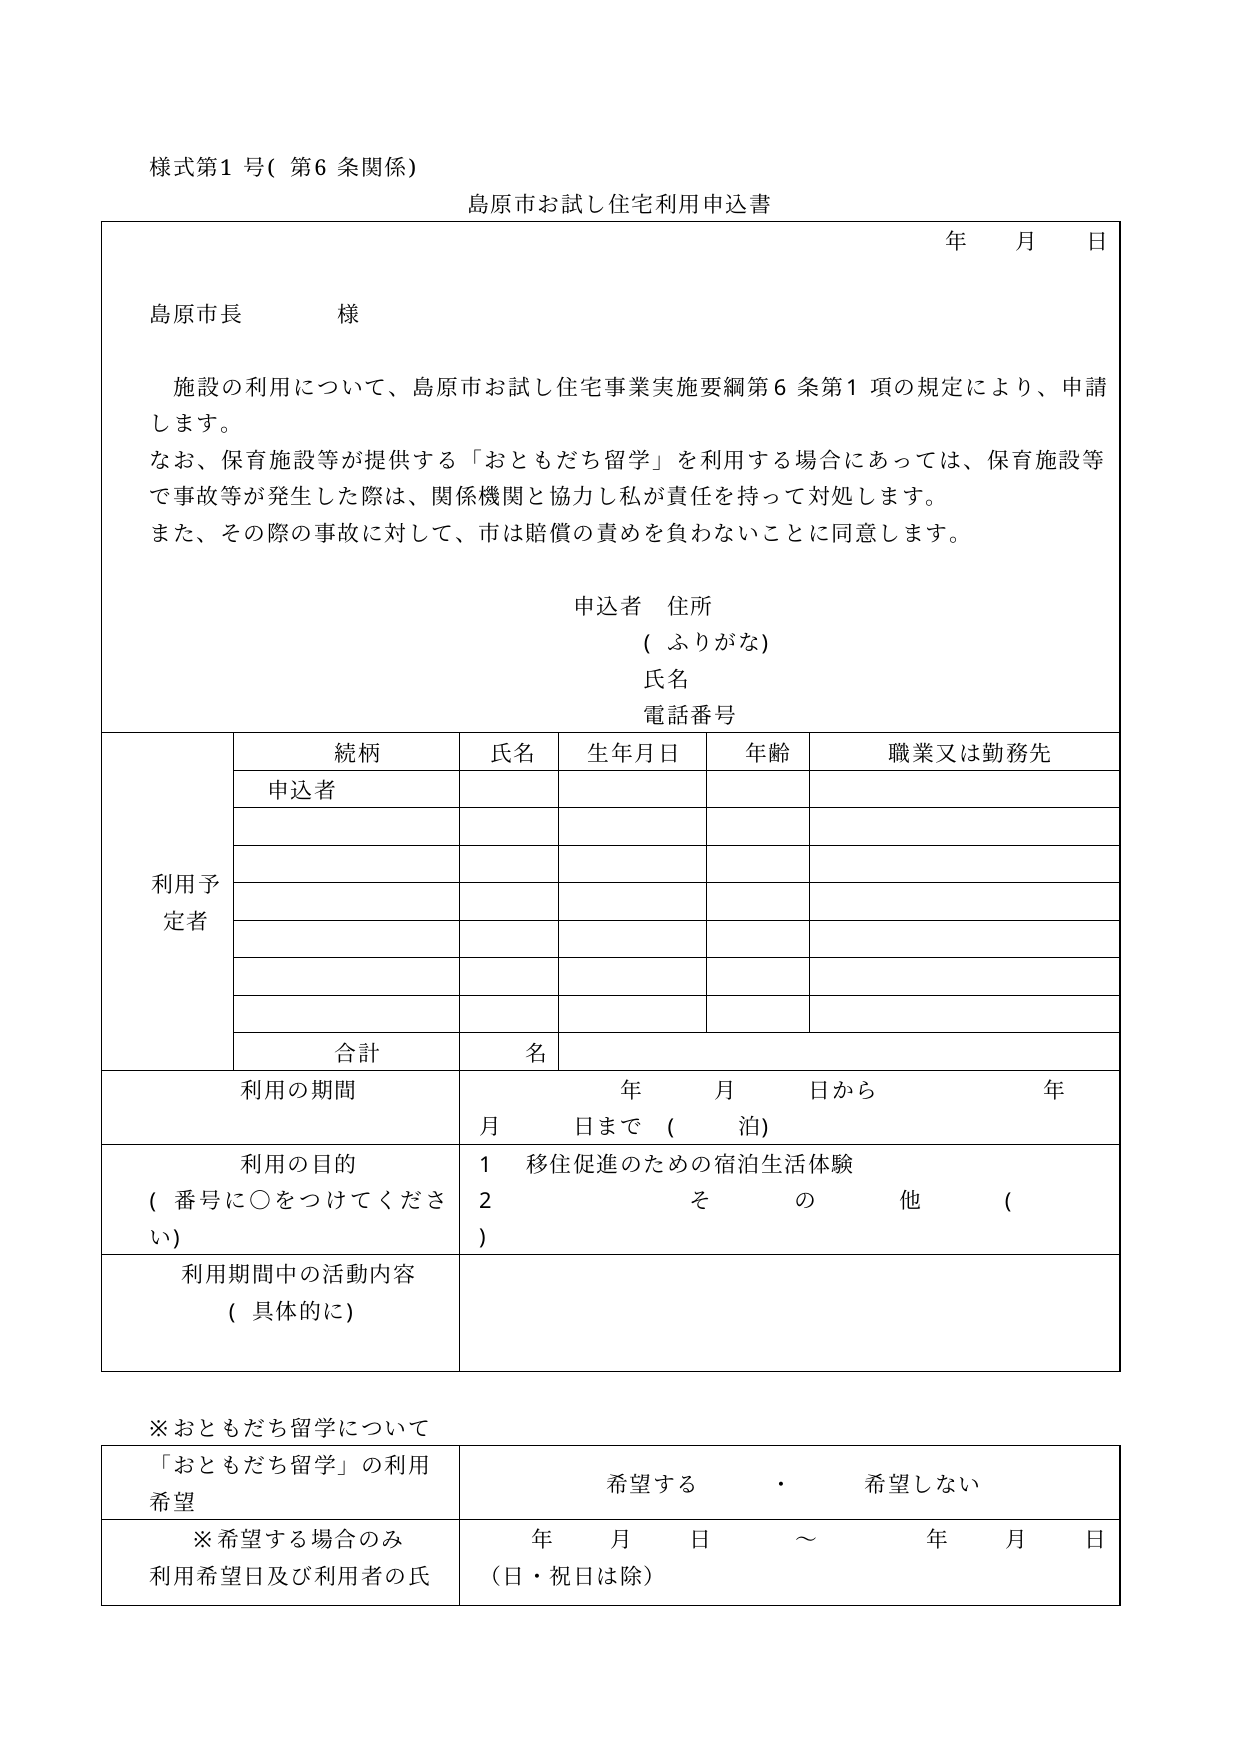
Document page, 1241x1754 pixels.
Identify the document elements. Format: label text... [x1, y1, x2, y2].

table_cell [102, 1520, 459, 1605]
table_cell 希望する ・ 希望しない [460, 1446, 1119, 1519]
table_cell 氏名 [460, 733, 558, 770]
table_cell [234, 921, 459, 957]
table_cell [460, 996, 558, 1032]
table_cell [707, 808, 809, 845]
table_cell [559, 1033, 1119, 1070]
table_cell 名 [460, 1033, 558, 1070]
table_cell [707, 883, 809, 920]
table_cell 年齢 [707, 733, 809, 770]
table_cell 合計 [234, 1033, 459, 1070]
table_cell [460, 1255, 1119, 1371]
table_cell 利用期間中の活動内容 (具体的に) [102, 1255, 459, 1371]
table_cell [559, 958, 706, 995]
table_cell [810, 846, 1119, 882]
table_cell 「おともだち留学」の利用希望 [102, 1446, 459, 1519]
table_cell [460, 958, 558, 995]
table_cell ※おともだち留学について [101, 1372, 1120, 1445]
table_cell [810, 771, 1119, 807]
table_cell 職業又は勤務先 [810, 733, 1119, 770]
table_cell 年 月 日から 年 月 日まで ( 泊) [460, 1071, 1119, 1144]
table_cell [234, 958, 459, 995]
table_cell [460, 921, 558, 957]
table_cell [707, 921, 809, 957]
table_cell [234, 808, 459, 845]
text 島原市お試し住宅利用申込書 [149, 184, 1091, 221]
table_cell [559, 996, 706, 1032]
table_cell 申込者 [234, 771, 459, 807]
table_cell [460, 771, 558, 807]
table_cell [559, 771, 706, 807]
table_cell [234, 996, 459, 1032]
table_cell 1 移住促進のための宿泊生活体験 2 その他( ) [460, 1145, 1119, 1254]
table_cell 続柄 [234, 733, 459, 770]
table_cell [460, 1520, 1119, 1605]
table_cell [234, 883, 459, 920]
table_cell 生年月日 [559, 733, 706, 770]
text 様式第1号(第6条関係) [90, 148, 1091, 184]
table_cell [460, 883, 558, 920]
table_cell [707, 958, 809, 995]
table_cell [234, 846, 459, 882]
table_header 年 月 日 島原市長 様 施設の利用について、島原市お試し住宅事業実施要綱第6条第1項の規定により、申請します。 なお、保育施設等が提供する「おともだち留学」を利用する場合にあっては、保育施設等で事故等が発生した際は、関係機関と協力し私が責任を持って対処します。 また、その際の事故に対して、市は賠償の責めを負わないことに同意します。 申込者 住所 (ふりがな) 氏名 電話番号 [102, 222, 1119, 732]
table_cell [559, 883, 706, 920]
table_cell [707, 771, 809, 807]
table_cell [810, 921, 1119, 957]
table_cell [460, 808, 558, 845]
table_cell [460, 846, 558, 882]
table_cell [810, 958, 1119, 995]
table_cell [707, 996, 809, 1032]
table_cell 利用予定者 [102, 733, 233, 1070]
table_cell 利用の目的 (番号に○をつけてください) [102, 1145, 459, 1254]
table_cell [810, 883, 1119, 920]
table_cell [707, 846, 809, 882]
table_cell 利用の期間 [102, 1071, 459, 1144]
table_cell [810, 996, 1119, 1032]
table_cell [559, 846, 706, 882]
table_cell [559, 808, 706, 845]
table_cell [810, 808, 1119, 845]
table_cell [559, 921, 706, 957]
